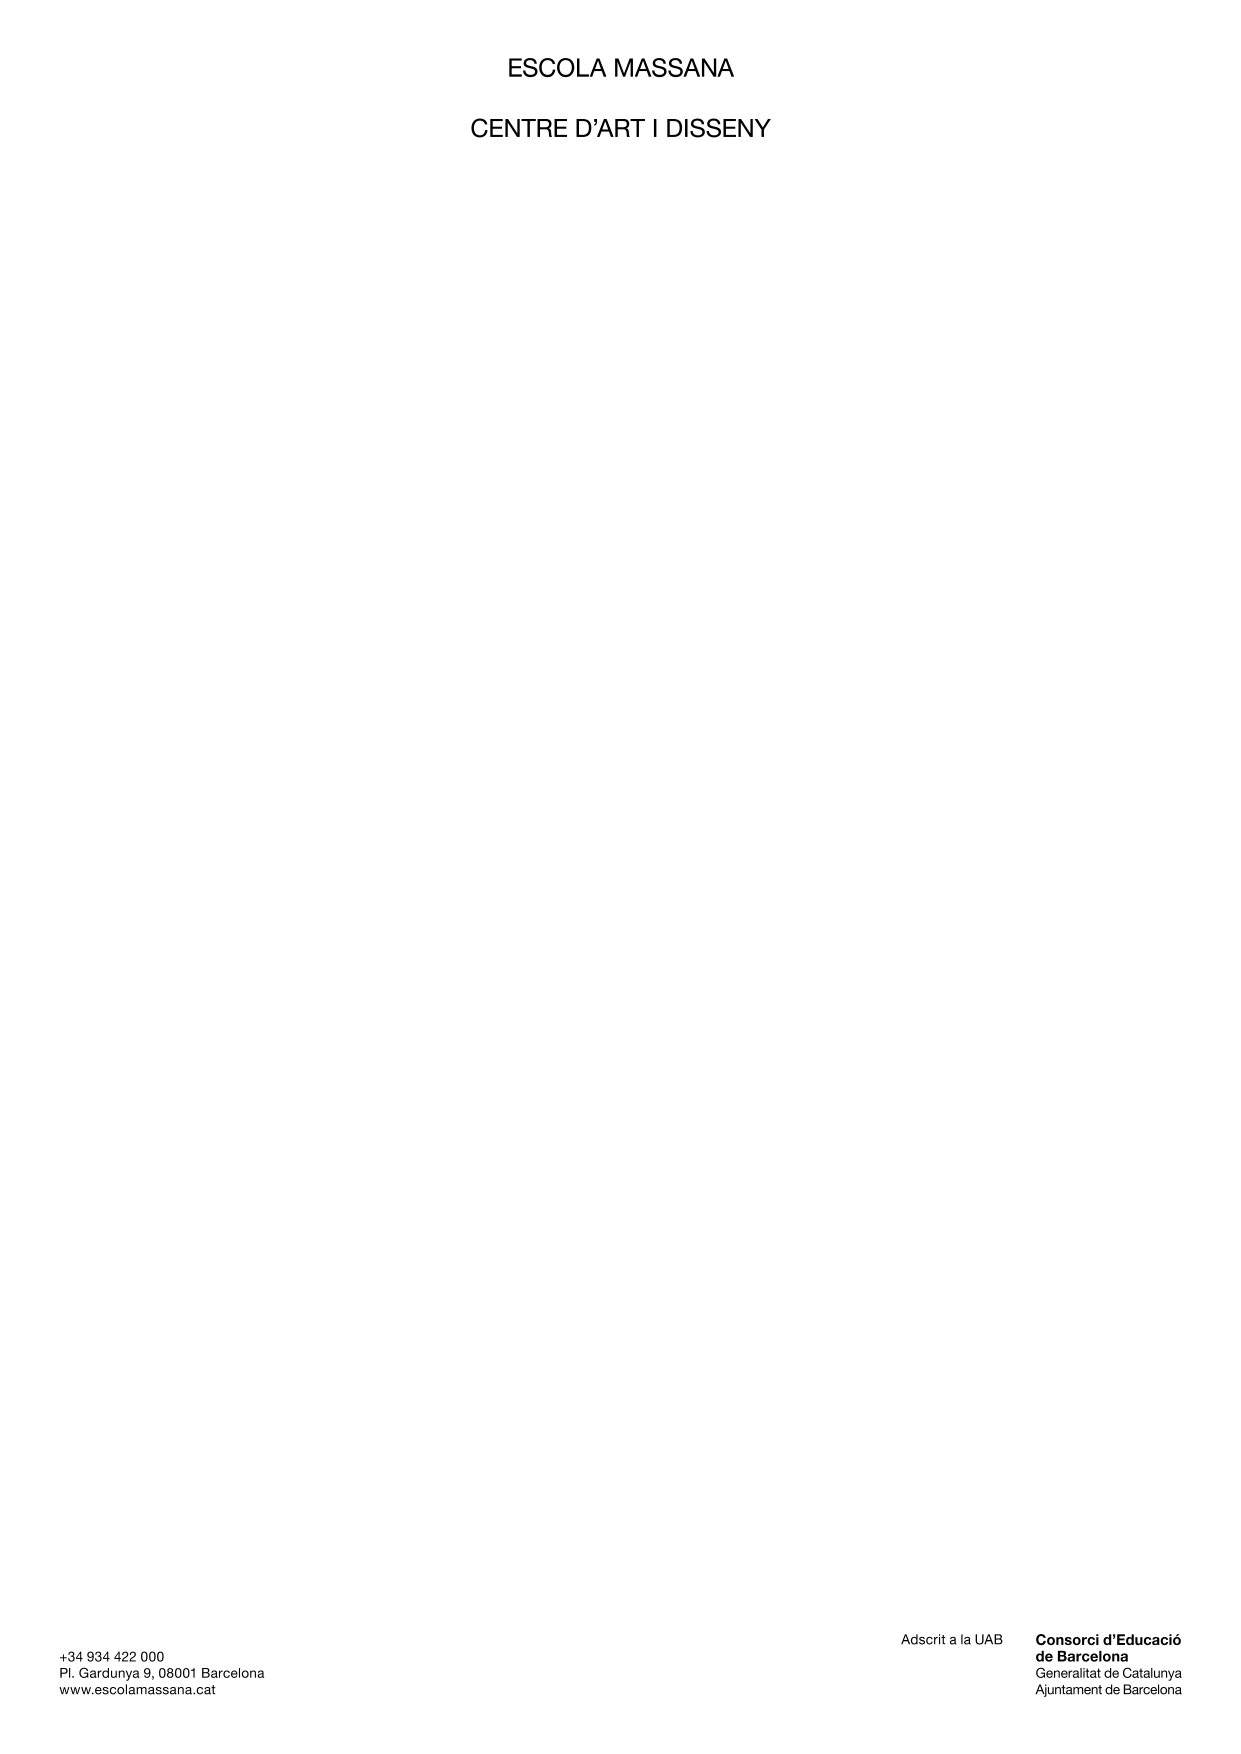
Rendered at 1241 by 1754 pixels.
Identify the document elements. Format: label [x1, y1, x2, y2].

picture [0, 1622, 1241, 1754]
picture [0, 0, 1241, 152]
